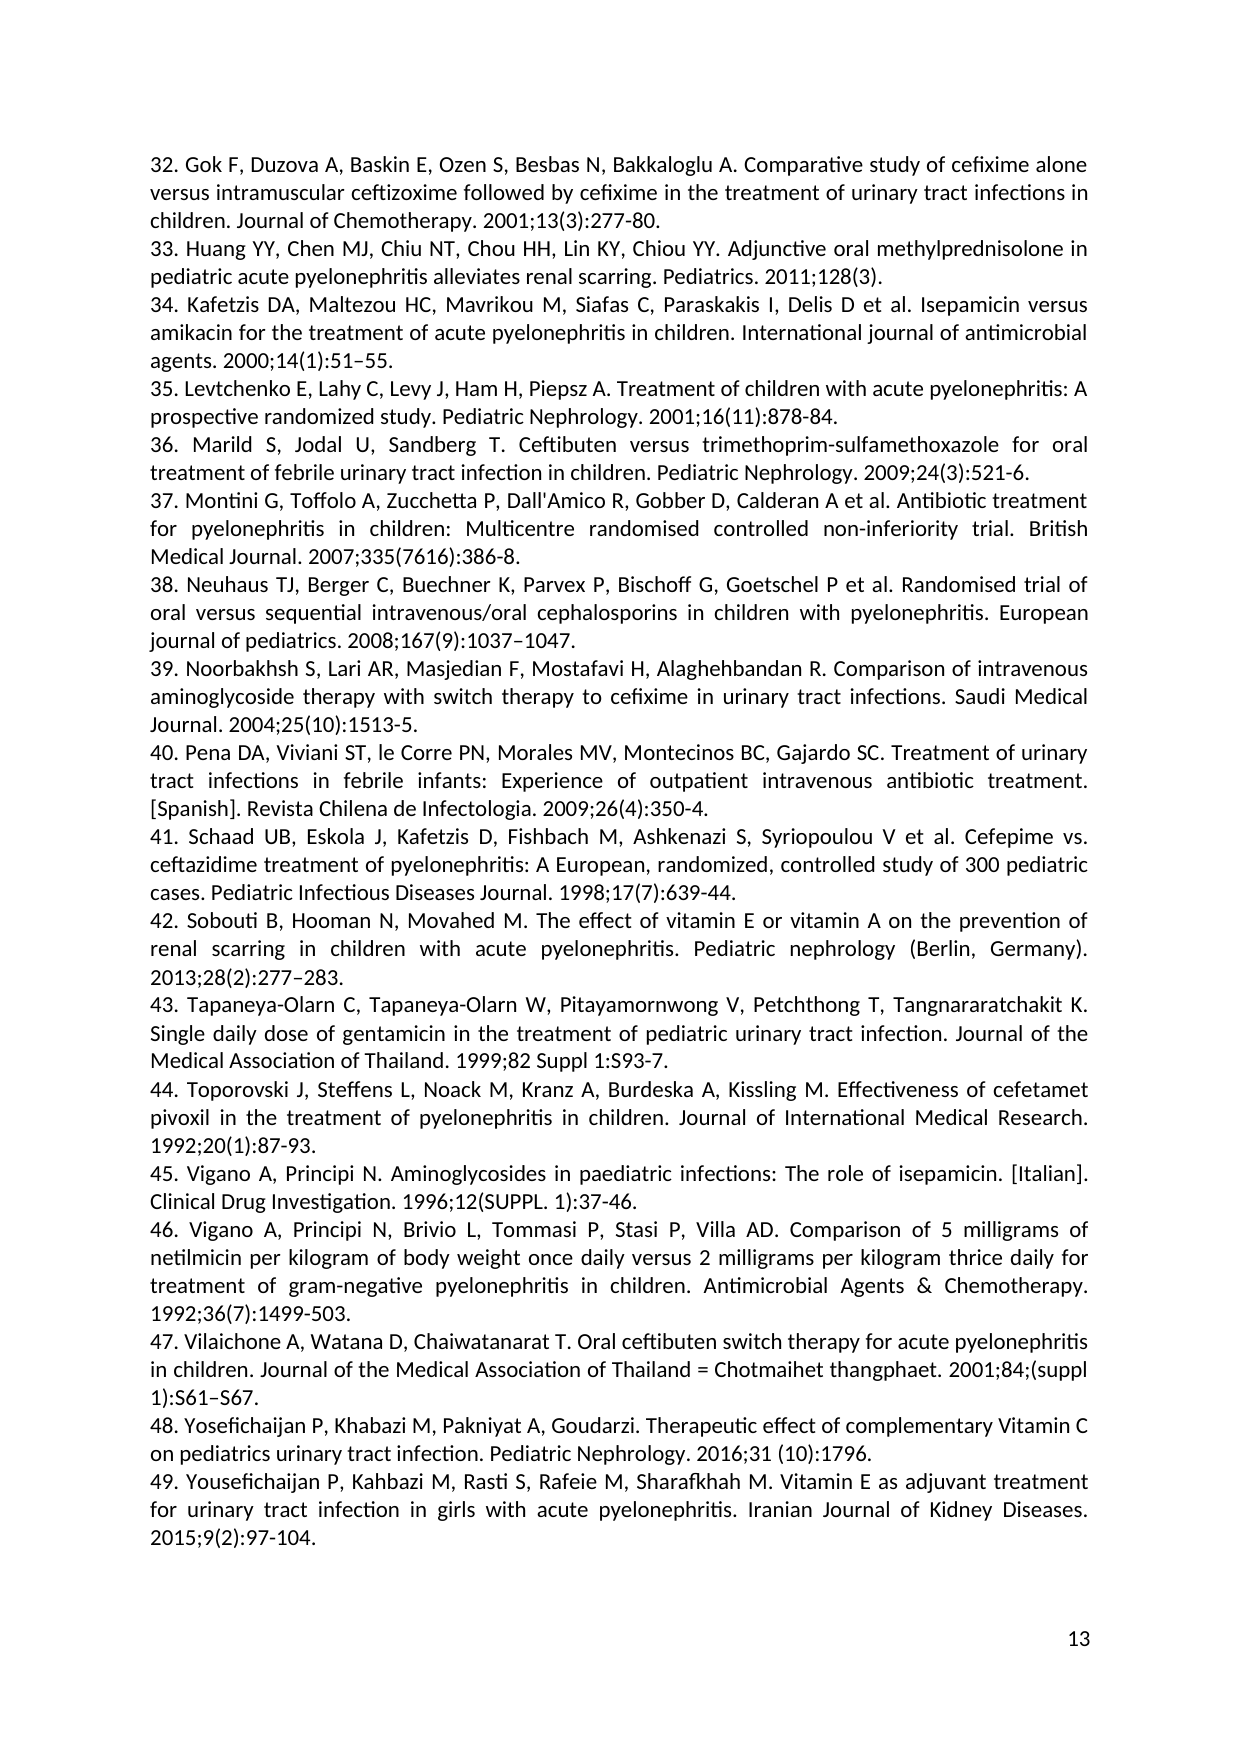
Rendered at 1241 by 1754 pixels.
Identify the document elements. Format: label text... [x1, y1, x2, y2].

text 45. Vigano A, Principi N. Aminoglycosides in paediatric infections: The role of isepamicin. [Italian]. Clinical Drug Investigation. 1996;12(SUPPL. 1):37-46. [150, 1159, 1090, 1215]
text 39. Noorbakhsh S, Lari AR, Masjedian F, Mostafavi H, Alaghehbandan R. Comparison of intravenous aminoglycoside therapy with switch therapy to cefixime in urinary tract infections. Saudi Medical Journal. 2004;25(10):1513-5. [150, 654, 1090, 738]
text 41. Schaad UB, Eskola J, Kafetzis D, Fishbach M, Ashkenazi S, Syriopoulou V et al. Cefepime vs. ceftazidime treatment of pyelonephritis: A European, randomized, controlled study of 300 pediatric cases. Pediatric Infectious Diseases Journal. 1998;17(7):639-44. [150, 822, 1090, 907]
text 49. Yousefichaijan P, Kahbazi M, Rasti S, Rafeie M, Sharafkhah M. Vitamin E as adjuvant treatment for urinary tract infection in girls with acute pyelonephritis. Iranian Journal of Kidney Diseases. 2015;9(2):97-104. [150, 1467, 1090, 1551]
text 32. Gok F, Duzova A, Baskin E, Ozen S, Besbas N, Bakkaloglu A. Comparative study of cefixime alone versus intramuscular ceftizoxime followed by cefixime in the treatment of urinary tract infections in children. Journal of Chemotherapy. 2001;13(3):277-80. [150, 150, 1090, 234]
text 44. Toporovski J, Steffens L, Noack M, Kranz A, Burdeska A, Kissling M. Effectiveness of cefetamet pivoxil in the treatment of pyelonephritis in children. Journal of International Medical Research. 1992;20(1):87-93. [150, 1075, 1090, 1159]
text 42. Sobouti B, Hooman N, Movahed M. The effect of vitamin E or vitamin A on the prevention of renal scarring in children with acute pyelonephritis. Pediatric nephrology (Berlin, Germany). 2013;28(2):277–283. [150, 907, 1090, 991]
text 46. Vigano A, Principi N, Brivio L, Tommasi P, Stasi P, Villa AD. Comparison of 5 milligrams of netilmicin per kilogram of body weight once daily versus 2 milligrams per kilogram thrice daily for treatment of gram-negative pyelonephritis in children. Antimicrobial Agents & Chemotherapy. 1992;36(7):1499-503. [150, 1215, 1090, 1327]
text 33. Huang YY, Chen MJ, Chiu NT, Chou HH, Lin KY, Chiou YY. Adjunctive oral methylprednisolone in pediatric acute pyelonephritis alleviates renal scarring. Pediatrics. 2011;128(3). [150, 234, 1090, 290]
text 48. Yosefichaijan P, Khabazi M, Pakniyat A, Goudarzi. Therapeutic effect of complementary Vitamin C on pediatrics urinary tract infection. Pediatric Nephrology. 2016;31 (10):1796. [150, 1411, 1090, 1467]
text 43. Tapaneya-Olarn C, Tapaneya-Olarn W, Pitayamornwong V, Petchthong T, Tangnararatchakit K. Single daily dose of gentamicin in the treatment of pediatric urinary tract infection. Journal of the Medical Association of Thailand. 1999;82 Suppl 1:S93-7. [150, 991, 1090, 1075]
text 37. Montini G, Toffolo A, Zucchetta P, Dall'Amico R, Gobber D, Calderan A et al. Antibiotic treatment for pyelonephritis in children: Multicentre randomised controlled non-inferiority trial. British Medical Journal. 2007;335(7616):386-8. [150, 486, 1090, 570]
text 40. Pena DA, Viviani ST, le Corre PN, Morales MV, Montecinos BC, Gajardo SC. Treatment of urinary tract infections in febrile infants: Experience of outpatient intravenous antibiotic treatment. [Spanish]. Revista Chilena de Infectologia. 2009;26(4):350-4. [150, 738, 1090, 822]
text 36. Marild S, Jodal U, Sandberg T. Ceftibuten versus trimethoprim-sulfamethoxazole for oral treatment of febrile urinary tract infection in children. Pediatric Nephrology. 2009;24(3):521-6. [150, 430, 1090, 486]
text 35. Levtchenko E, Lahy C, Levy J, Ham H, Piepsz A. Treatment of children with acute pyelonephritis: A prospective randomized study. Pediatric Nephrology. 2001;16(11):878-84. [150, 374, 1090, 430]
text 47. Vilaichone A, Watana D, Chaiwatanarat T. Oral ceftibuten switch therapy for acute pyelonephritis in children. Journal of the Medical Association of Thailand = Chotmaihet thangphaet. 2001;84;(suppl 1):S61–S67. [150, 1327, 1090, 1411]
text 38. Neuhaus TJ, Berger C, Buechner K, Parvex P, Bischoff G, Goetschel P et al. Randomised trial of oral versus sequential intravenous/oral cephalosporins in children with pyelonephritis. European journal of pediatrics. 2008;167(9):1037–1047. [150, 570, 1090, 654]
text 34. Kafetzis DA, Maltezou HC, Mavrikou M, Siafas C, Paraskakis I, Delis D et al. Isepamicin versus amikacin for the treatment of acute pyelonephritis in children. International journal of antimicrobial agents. 2000;14(1):51–55. [150, 290, 1090, 374]
